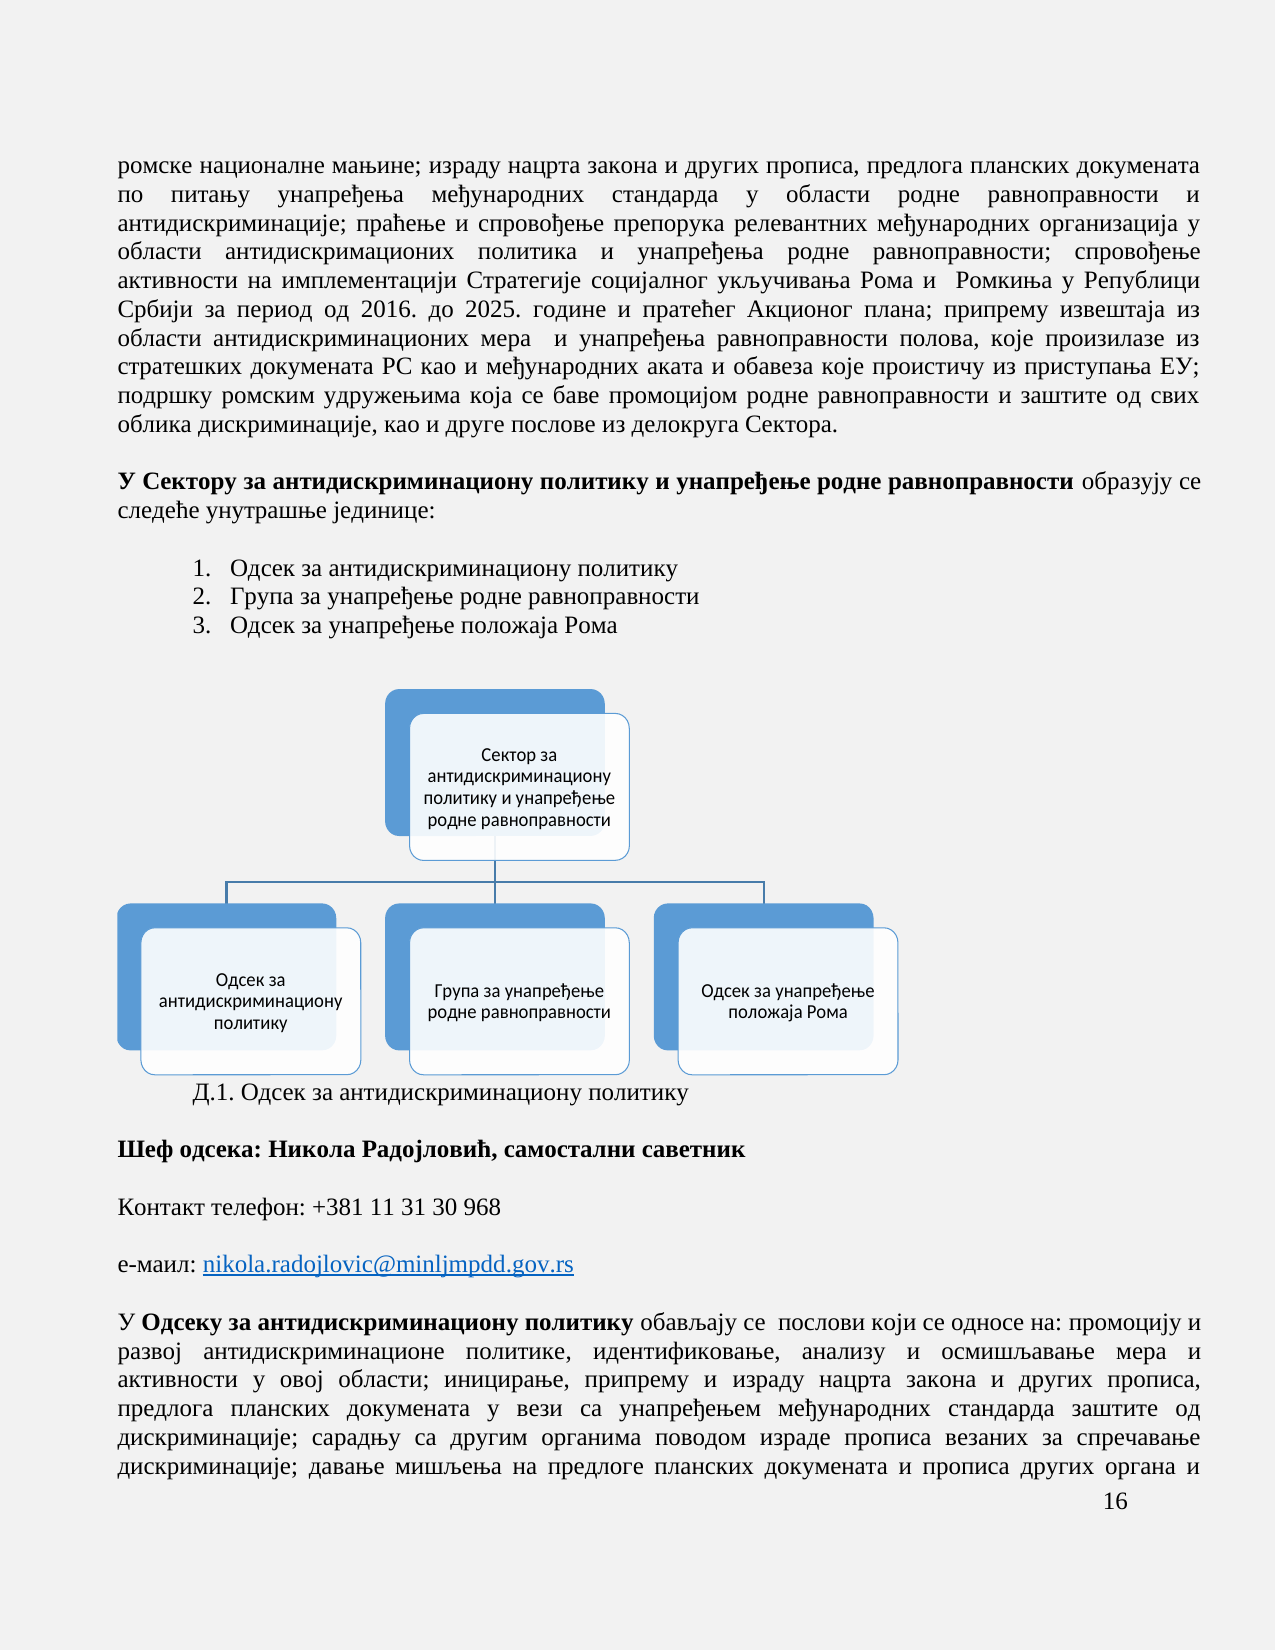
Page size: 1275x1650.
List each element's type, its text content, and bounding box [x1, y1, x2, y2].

text У Сектору за антидискриминациону политику и унапређење родне равноправности образују се следеће унутрашње јединице: [117, 466, 1201, 524]
list Група за унапређење родне равноправности [192, 581, 1201, 610]
list Одсек за унапређење положаја Рома [192, 610, 1201, 639]
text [117, 1307, 1201, 1479]
text Контакт телефон: +381 11 31 30 968 [117, 1192, 1201, 1221]
text Д.1. Одсек за антидискриминациону политику [117, 1077, 1201, 1106]
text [117, 150, 1201, 438]
text е-маил: nikola.radojlovic@minljmpdd.gov.rs [117, 1249, 1201, 1278]
list Одсек за антидискриминациону политику [192, 553, 1201, 581]
text Шеф одсека: Никола Радојловић, самостални саветник [117, 1134, 1201, 1163]
